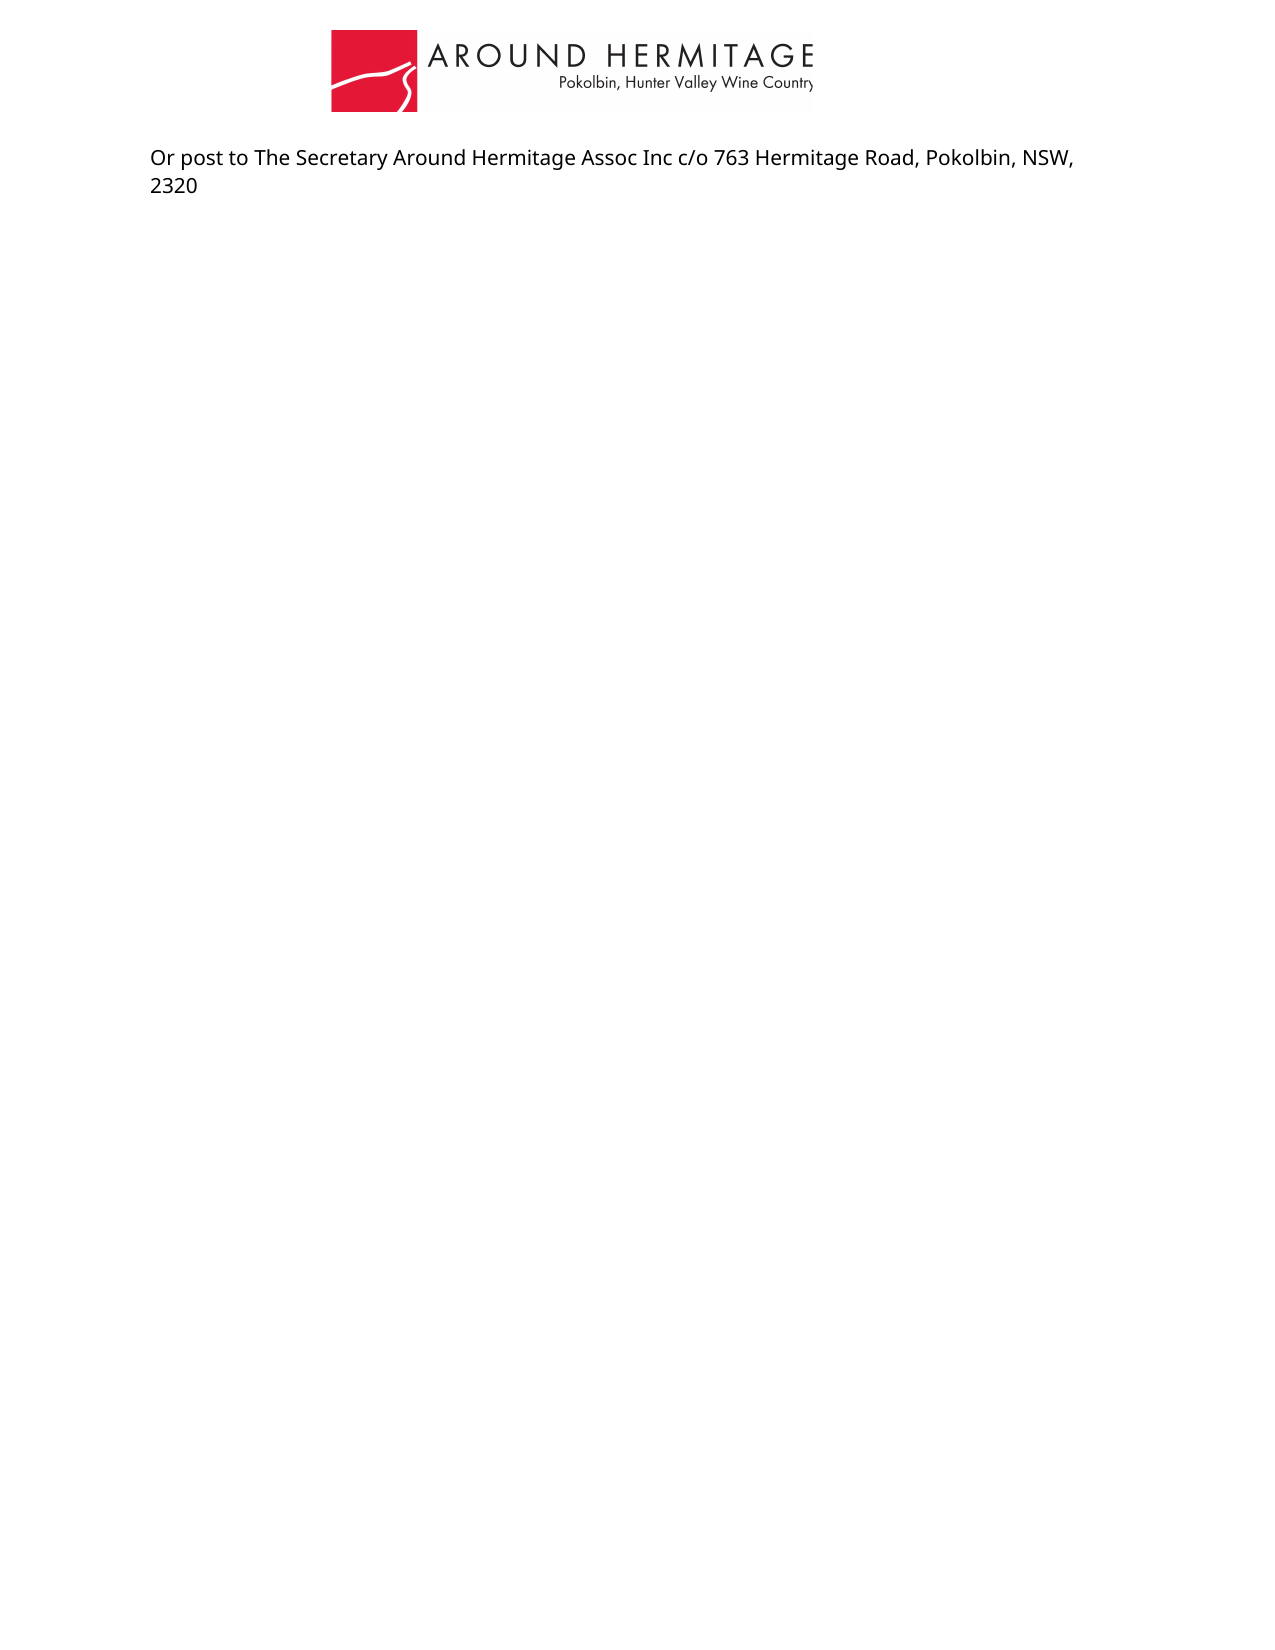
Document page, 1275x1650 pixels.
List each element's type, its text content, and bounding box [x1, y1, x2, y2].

picture [331, 30, 812, 112]
text Or post to The Secretary Around Hermitage Assoc Inc c/o 763 Hermitage Road, Pokolbin, NSW, 2320 [150, 143, 1125, 200]
